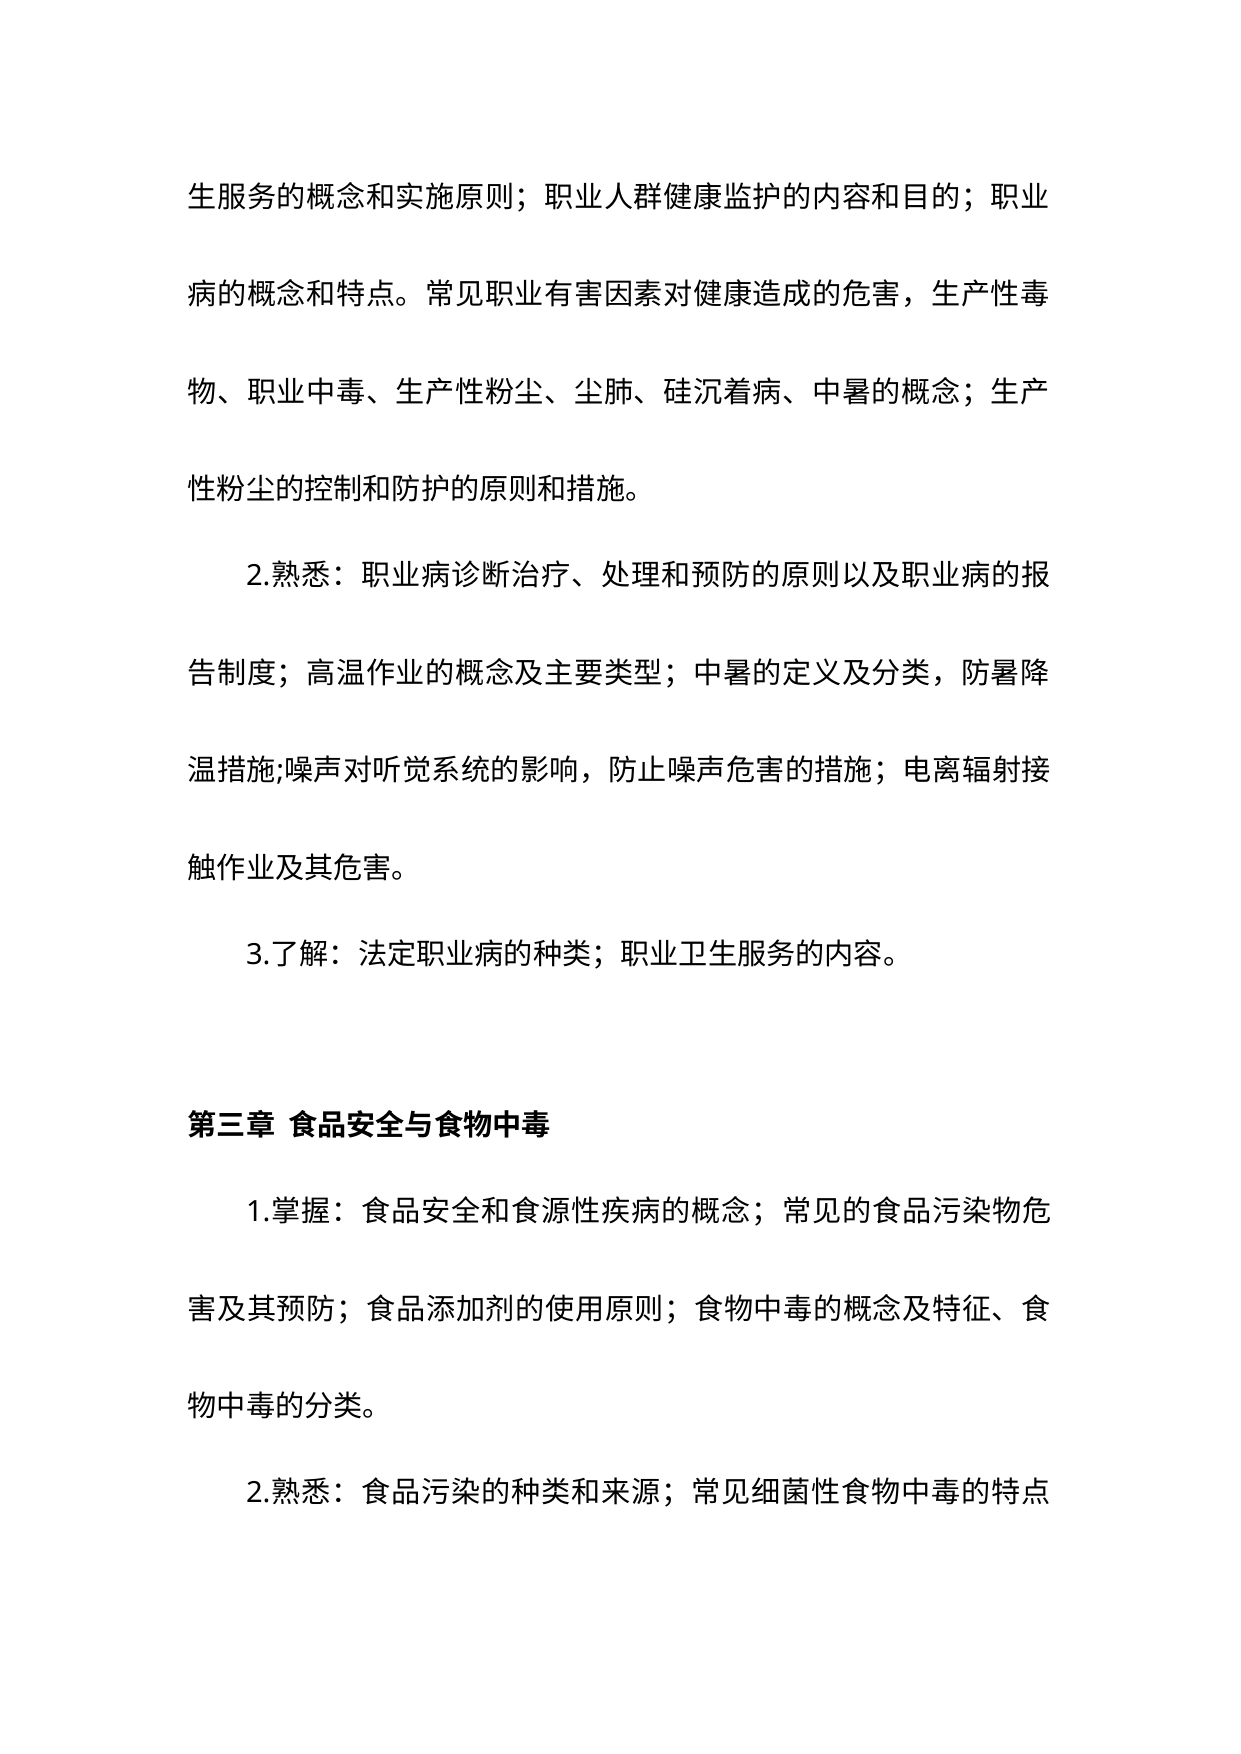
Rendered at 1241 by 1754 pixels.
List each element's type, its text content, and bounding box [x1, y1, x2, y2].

text 3.了解：法定职业病的种类；职业卫生服务的内容。 [187, 919, 1053, 984]
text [187, 1457, 1053, 1522]
text 第三章 食品安全与食物中毒 [187, 1090, 1053, 1155]
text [187, 162, 1053, 519]
text 2.熟悉：职业病诊断治疗、处理和预防的原则以及职业病的报告制度；高温作业的概念及主要类型；中暑的定义及分类，防暑降温措施;噪声对听觉系统的影响，防止噪声危害的措施；电离辐射接触作业及其危害。 [187, 541, 1053, 898]
text 1.掌握：食品安全和食源性疾病的概念；常见的食品污染物危害及其预防；食品添加剂的使用原则；食物中毒的概念及特征、食物中毒的分类。 [187, 1176, 1053, 1436]
